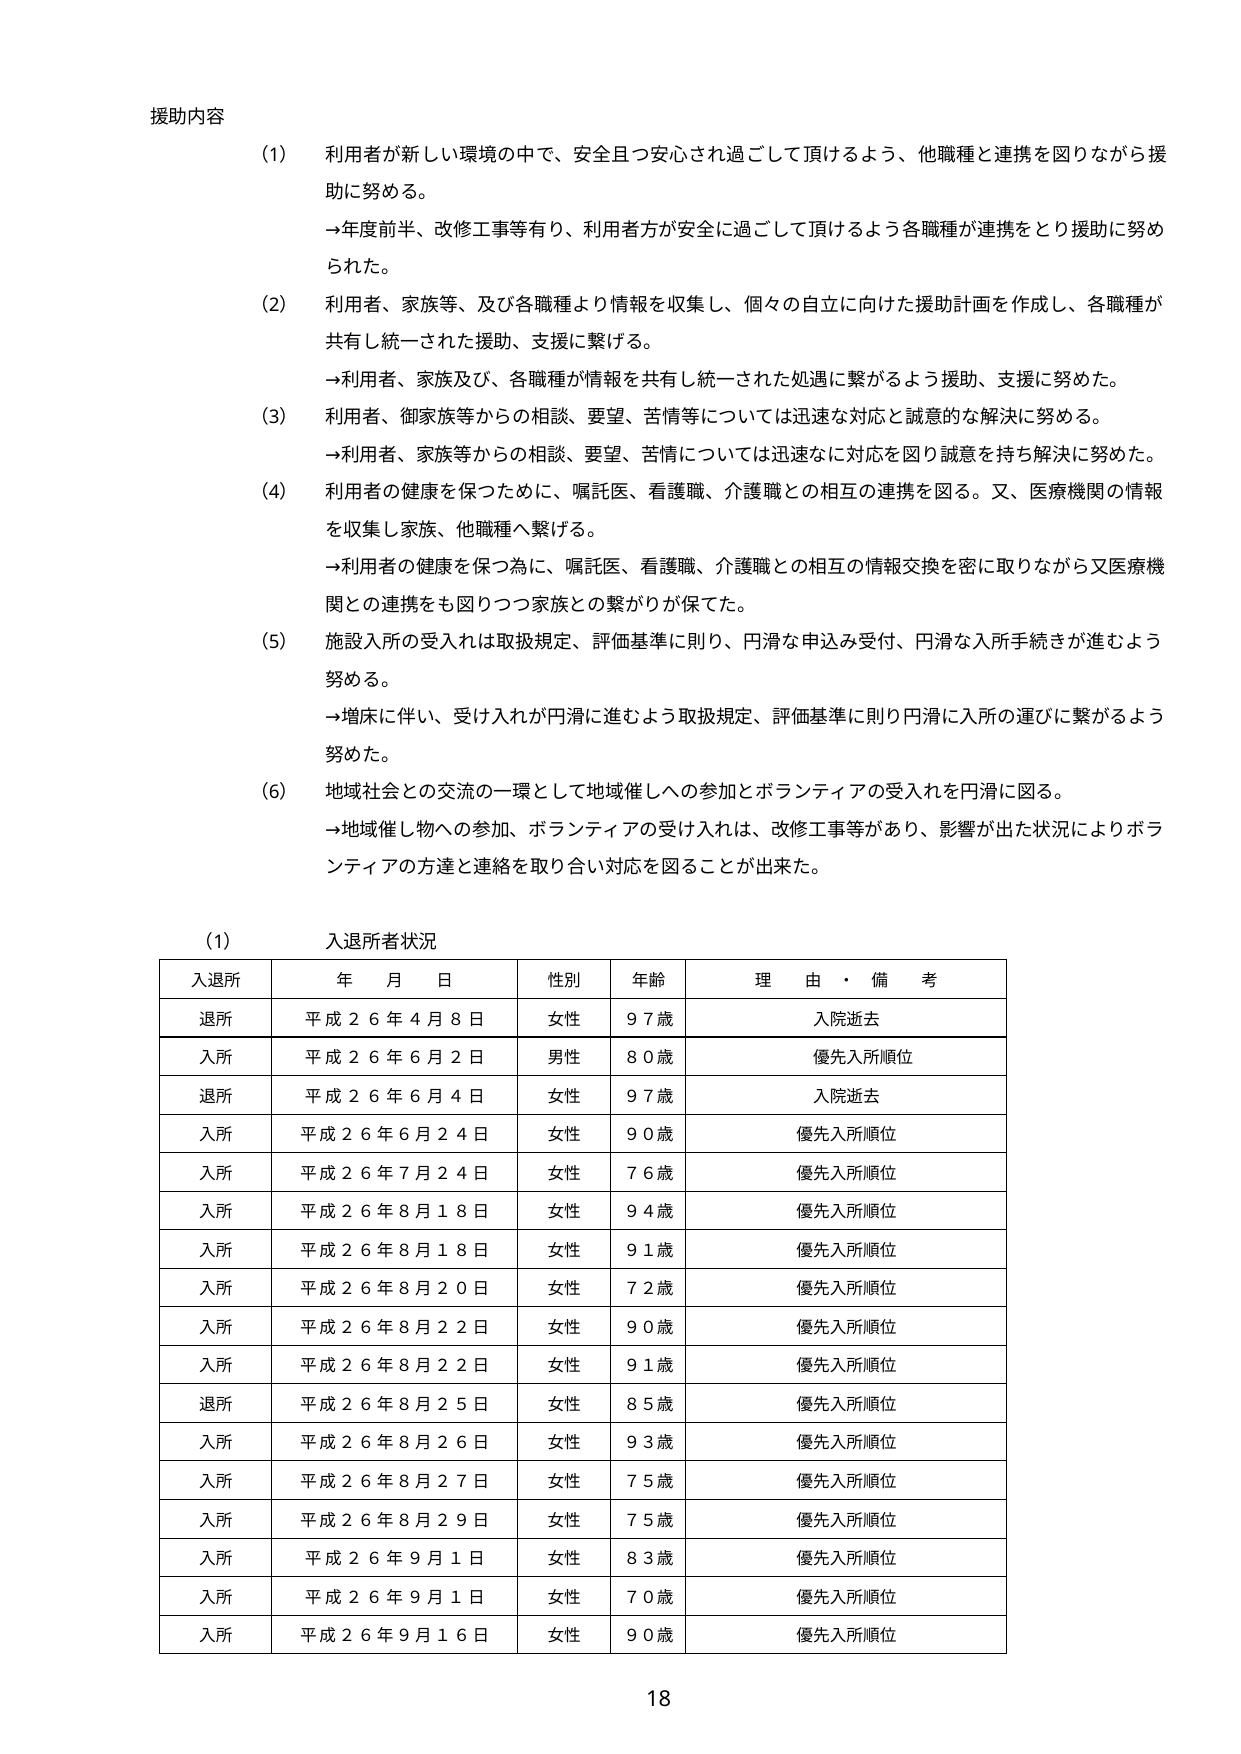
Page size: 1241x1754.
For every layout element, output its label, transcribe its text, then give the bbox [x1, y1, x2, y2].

table_cell ９７歳 [611, 999, 685, 1036]
table_cell 優先入所順位 [686, 1384, 1006, 1422]
table_cell 平成２６年８月１８日 [272, 1230, 517, 1268]
list 利用者、家族等、及び各職種より情報を収集し、個々の自立に向けた援助計画を作成し、各職種が共有し統一された援助、支援に繋げる。 [250, 284, 1167, 359]
table_cell ９０歳 [611, 1307, 685, 1345]
table_cell 女性 [518, 1346, 610, 1383]
table_cell ７５歳 [611, 1500, 685, 1537]
table_cell 入所 [160, 1461, 271, 1499]
table_cell 退所 [160, 1076, 271, 1113]
list 利用者の健康を保つために、嘱託医、看護職、介護職との相互の連携を図る。又、医療機関の情報を収集し家族、他職種へ繋げる。 [250, 472, 1167, 547]
table_cell ９０歳 [611, 1616, 685, 1653]
table_cell 女性 [518, 1230, 610, 1268]
table_cell 入所 [160, 1577, 271, 1614]
table_cell ８３歳 [611, 1539, 685, 1576]
table_cell 優先入所順位 [686, 1500, 1006, 1537]
table_cell 退所 [160, 999, 271, 1036]
table_cell 女性 [518, 1384, 610, 1422]
table_cell 女性 [518, 1269, 610, 1306]
table_cell 優先入所順位 [686, 1423, 1006, 1460]
table_cell 平成２６年８月２０日 [272, 1269, 517, 1306]
text →年度前半、改修工事等有り、利用者方が安全に過ごして頂けるよう各職種が連携をとり援助に努められた。 [325, 209, 1167, 284]
table_cell 入所 [160, 1616, 271, 1653]
table_cell 女性 [518, 1192, 610, 1229]
table_cell 女性 [518, 1577, 610, 1614]
table_cell 入所 [160, 1269, 271, 1306]
table_header 入退所 [160, 960, 271, 998]
table_cell 優先入所順位 [686, 1461, 1006, 1499]
table_cell 女性 [518, 1616, 610, 1653]
text →利用者の健康を保つ為に、嘱託医、看護職、介護職との相互の情報交換を密に取りながら又医療機関との連携をも図りつつ家族との繋がりが保てた。 [325, 547, 1167, 622]
table_cell 男性 [518, 1038, 610, 1075]
table_cell 平成２６年８月２２日 [272, 1346, 517, 1383]
table_cell 入所 [160, 1115, 271, 1152]
table_cell 女性 [518, 1115, 610, 1152]
table_cell 入所 [160, 1307, 271, 1345]
table_cell 優先入所順位 [686, 1153, 1006, 1191]
table_cell ９０歳 [611, 1115, 685, 1152]
table_cell 入所 [160, 1500, 271, 1537]
table_cell 女性 [518, 1307, 610, 1345]
table_cell 女性 [518, 999, 610, 1036]
table_cell ９７歳 [611, 1076, 685, 1113]
table_cell ７５歳 [611, 1461, 685, 1499]
table_cell ９３歳 [611, 1423, 685, 1460]
table_cell 平成２６年８月１８日 [272, 1192, 517, 1229]
table_cell ７２歳 [611, 1269, 685, 1306]
table_cell 平成２６年６月２日 [272, 1038, 517, 1075]
table_cell 女性 [518, 1500, 610, 1537]
table_cell 優先入所順位 [686, 1539, 1006, 1576]
table_header 年齢 [611, 960, 685, 998]
text →地域催し物への参加、ボランティアの受け入れは、改修工事等があり、影響が出た状況によりボランティアの方達と連絡を取り合い対応を図ることが出来た。 [325, 809, 1167, 884]
table_cell 女性 [518, 1423, 610, 1460]
table_cell ７０歳 [611, 1577, 685, 1614]
list 利用者、御家族等からの相談、要望、苦情等については迅速な対応と誠意的な解決に努める。 [250, 397, 1167, 434]
table_cell 優先入所順位 [686, 1269, 1006, 1306]
table_cell 女性 [518, 1461, 610, 1499]
list 地域社会との交流の一環として地域催しへの参加とボランティアの受入れを円滑に図る。 [250, 772, 1167, 809]
list 施設入所の受入れは取扱規定、評価基準に則り、円滑な申込み受付、円滑な入所手続きが進むよう努める。 [250, 622, 1167, 697]
text →利用者、家族等からの相談、要望、苦情については迅速なに対応を図り誠意を持ち解決に努めた。 [325, 434, 1167, 472]
table_header 年 月 日 [272, 960, 517, 998]
text →利用者、家族及び、各職種が情報を共有し統一された処遇に繋がるよう援助、支援に努めた。 [325, 359, 1167, 397]
table_cell 平成２６年８月２５日 [272, 1384, 517, 1422]
table_cell ９１歳 [611, 1230, 685, 1268]
table_cell 平成２６年４月８日 [272, 999, 517, 1036]
table_cell 入所 [160, 1038, 271, 1075]
table_cell 優先入所順位 [686, 1616, 1006, 1653]
table_cell ９４歳 [611, 1192, 685, 1229]
table_cell 平成２６年８月２２日 [272, 1307, 517, 1345]
table_cell 優先入所順位 [686, 1307, 1006, 1345]
table_cell 女性 [518, 1076, 610, 1113]
table_cell 平成２６年９月１６日 [272, 1616, 517, 1653]
table_cell 入所 [160, 1192, 271, 1229]
table_cell 平成２６年８月２６日 [272, 1423, 517, 1460]
table_cell 優先入所順位 [686, 1577, 1006, 1614]
table_cell 退所 [160, 1384, 271, 1422]
table_cell 平成２６年６月２４日 [272, 1115, 517, 1152]
table_cell 平成２６年８月２７日 [272, 1461, 517, 1499]
table_cell ８０歳 [611, 1038, 685, 1075]
table_cell 優先入所順位 [686, 1230, 1006, 1268]
table_cell 入院逝去 [686, 999, 1006, 1036]
table_cell 優先入所順位 [686, 1038, 1006, 1075]
table_cell 平成２６年６月４日 [272, 1076, 517, 1113]
list 利用者が新しい環境の中で、安全且つ安心され過ごして頂けるよう、他職種と連携を図りながら援助に努める。 [250, 134, 1167, 209]
table_header 性別 [518, 960, 610, 998]
table_cell 入所 [160, 1423, 271, 1460]
table_cell 入所 [160, 1153, 271, 1191]
table_cell 入所 [160, 1230, 271, 1268]
table_cell 平成２６年７月２４日 [272, 1153, 517, 1191]
table_cell 入所 [160, 1346, 271, 1383]
table_cell 平成２６年９月１日 [272, 1539, 517, 1576]
table_cell 女性 [518, 1539, 610, 1576]
table_cell 入所 [160, 1539, 271, 1576]
table_cell 入院逝去 [686, 1076, 1006, 1113]
text 援助内容 [150, 97, 1167, 134]
table_cell 平成２６年９月１日 [272, 1577, 517, 1614]
list 入退所者状況 [194, 922, 1167, 959]
table_cell 優先入所順位 [686, 1346, 1006, 1383]
table_cell ９１歳 [611, 1346, 685, 1383]
text →増床に伴い、受け入れが円滑に進むよう取扱規定、評価基準に則り円滑に入所の運びに繋がるよう努めた。 [325, 697, 1167, 772]
table_cell 優先入所順位 [686, 1192, 1006, 1229]
table_cell 優先入所順位 [686, 1115, 1006, 1152]
table_cell 平成２６年８月２９日 [272, 1500, 517, 1537]
table_header 理 由 ・ 備 考 [686, 960, 1006, 998]
table_cell 女性 [518, 1153, 610, 1191]
table_cell ８５歳 [611, 1384, 685, 1422]
table_cell ７６歳 [611, 1153, 685, 1191]
